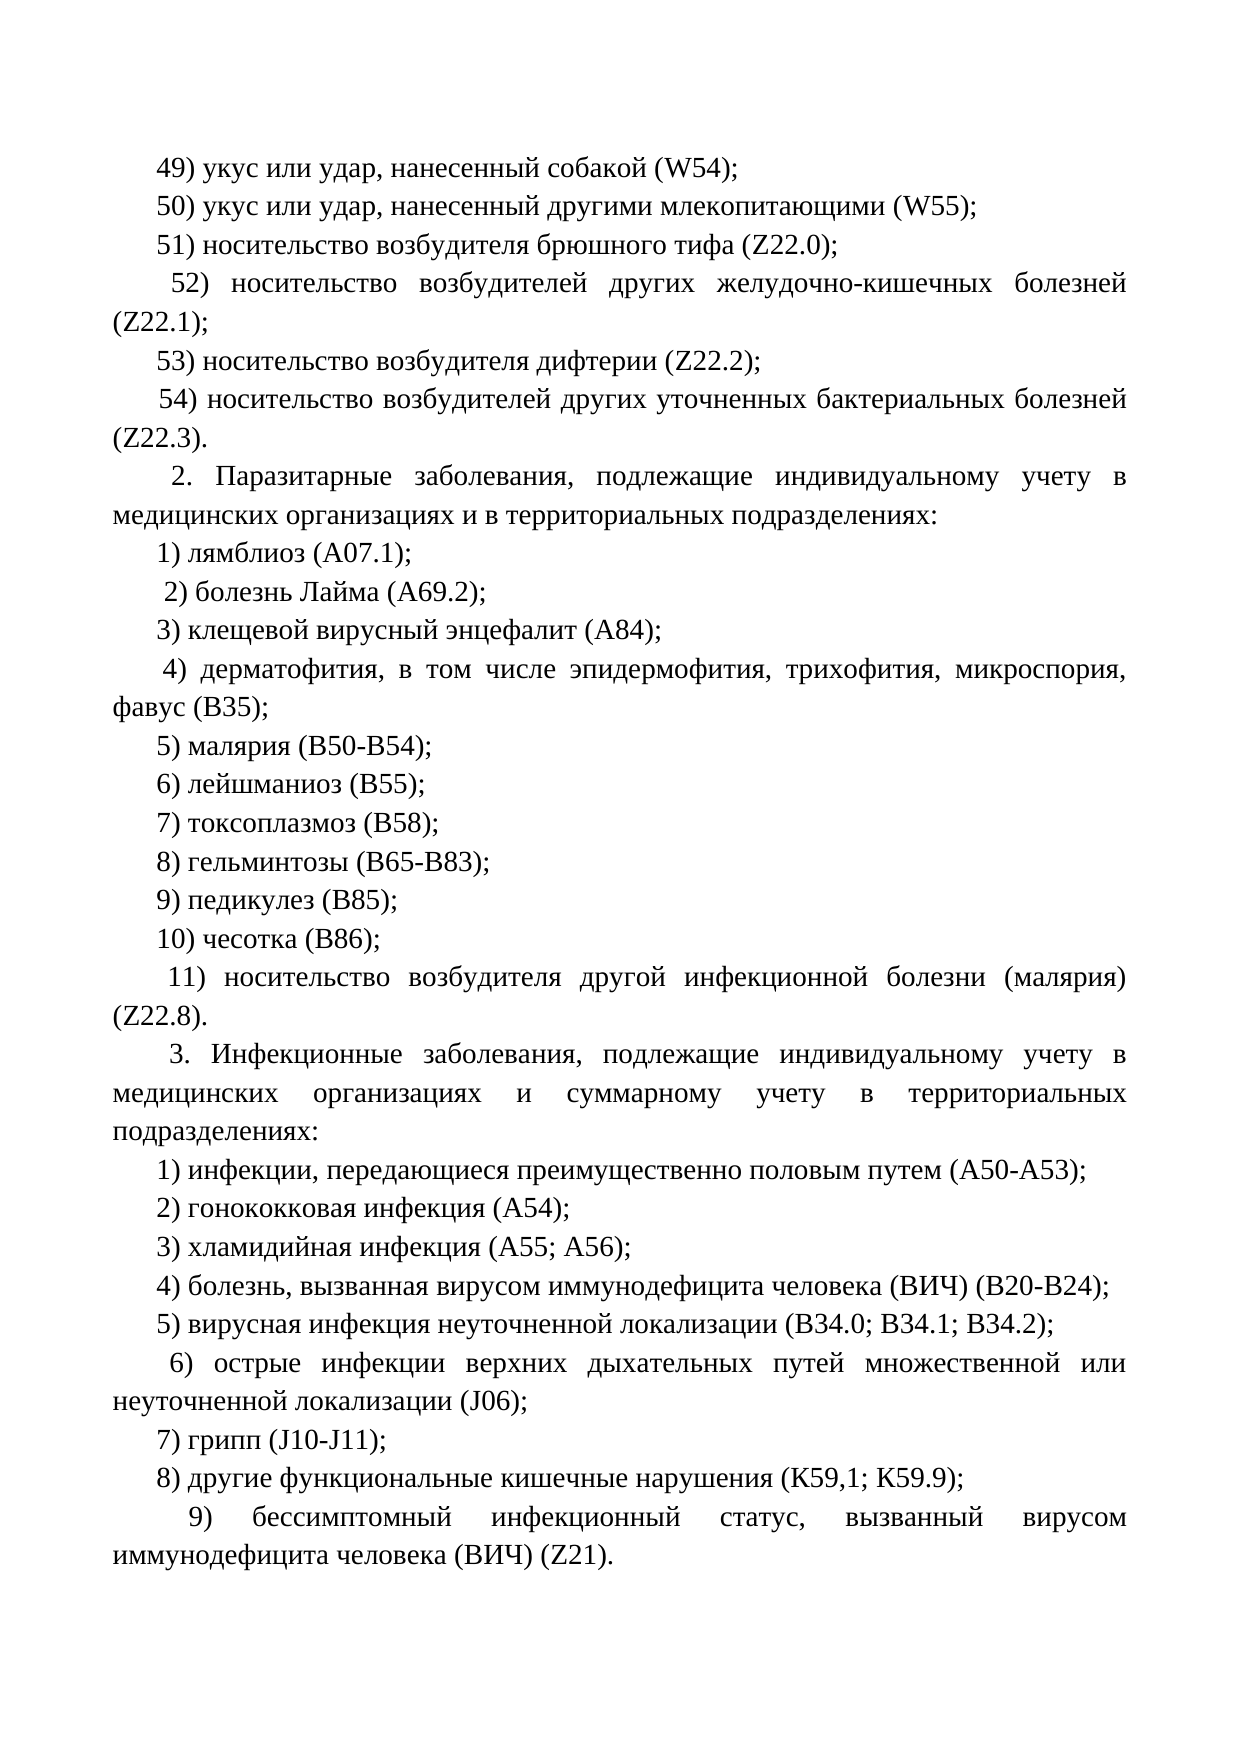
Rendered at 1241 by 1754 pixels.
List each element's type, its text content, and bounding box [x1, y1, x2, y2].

text 10) чесотка (В86); [112, 921, 1128, 954]
text 54) носительство возбудителей других уточненных бактериальных болезней (Z22.3). [112, 381, 1128, 453]
text 2. Паразитарные заболевания, подлежащие индивидуальному учету в медицинских организациях и в территориальных подразделениях: [112, 458, 1128, 530]
text 2) гонококковая инфекция (А54); [112, 1191, 1128, 1224]
text 8) гельминтозы (В65-В83); [112, 844, 1128, 877]
text 11) носительство возбудителя другой инфекционной болезни (малярия) (Z22.8). [112, 959, 1128, 1031]
text 7) токсоплазмоз (В58); [112, 805, 1128, 839]
text 51) носительство возбудителя брюшного тифа (Z22.0); [112, 227, 1128, 261]
text 49) укус или удар, нанесенный собакой (W54); [112, 150, 1128, 183]
text 1) лямблиоз (А07.1); [112, 535, 1128, 569]
text 3) клещевой вирусный энцефалит (А84); [112, 612, 1128, 646]
text 6) острые инфекции верхних дыхательных путей множественной или неуточненной локализации (J06); [112, 1345, 1128, 1417]
text 9) педикулез (В85); [112, 882, 1128, 916]
text 50) укус или удар, нанесенный другими млекопитающими (W55); [112, 188, 1128, 222]
text 5) малярия (В50-В54); [112, 728, 1128, 762]
text 7) грипп (J10-J11); [112, 1422, 1128, 1455]
text 5) вирусная инфекция неуточненной локализации (В34.0; В34.1; В34.2); [112, 1306, 1128, 1340]
text 3) хламидийная инфекция (А55; А56); [112, 1229, 1128, 1263]
text 9) бессимптомный инфекционный статус, вызванный вирусом иммунодефицита человека (ВИЧ) (Z21). [112, 1499, 1128, 1571]
text 52) носительство возбудителей других желудочно-кишечных болезней (Z22.1); [112, 266, 1128, 338]
text 8) другие функциональные кишечные нарушения (К59,1; К59.9); [112, 1460, 1128, 1494]
text 4) дерматофития, в том числе эпидермофития, трихофития, микроспория, фавус (В35); [112, 651, 1128, 723]
text 6) лейшманиоз (В55); [112, 767, 1128, 800]
text 2) болезнь Лайма (A69.2); [112, 574, 1128, 607]
text 1) инфекции, передающиеся преимущественно половым путем (А50-А53); [112, 1152, 1128, 1186]
text 4) болезнь, вызванная вирусом иммунодефицита человека (ВИЧ) (В20-В24); [112, 1268, 1128, 1301]
text 3. Инфекционные заболевания, подлежащие индивидуальному учету в медицинских организациях и суммарному учету в территориальных подразделениях: [112, 1036, 1128, 1147]
text 53) носительство возбудителя дифтерии (Z22.2); [112, 343, 1128, 376]
